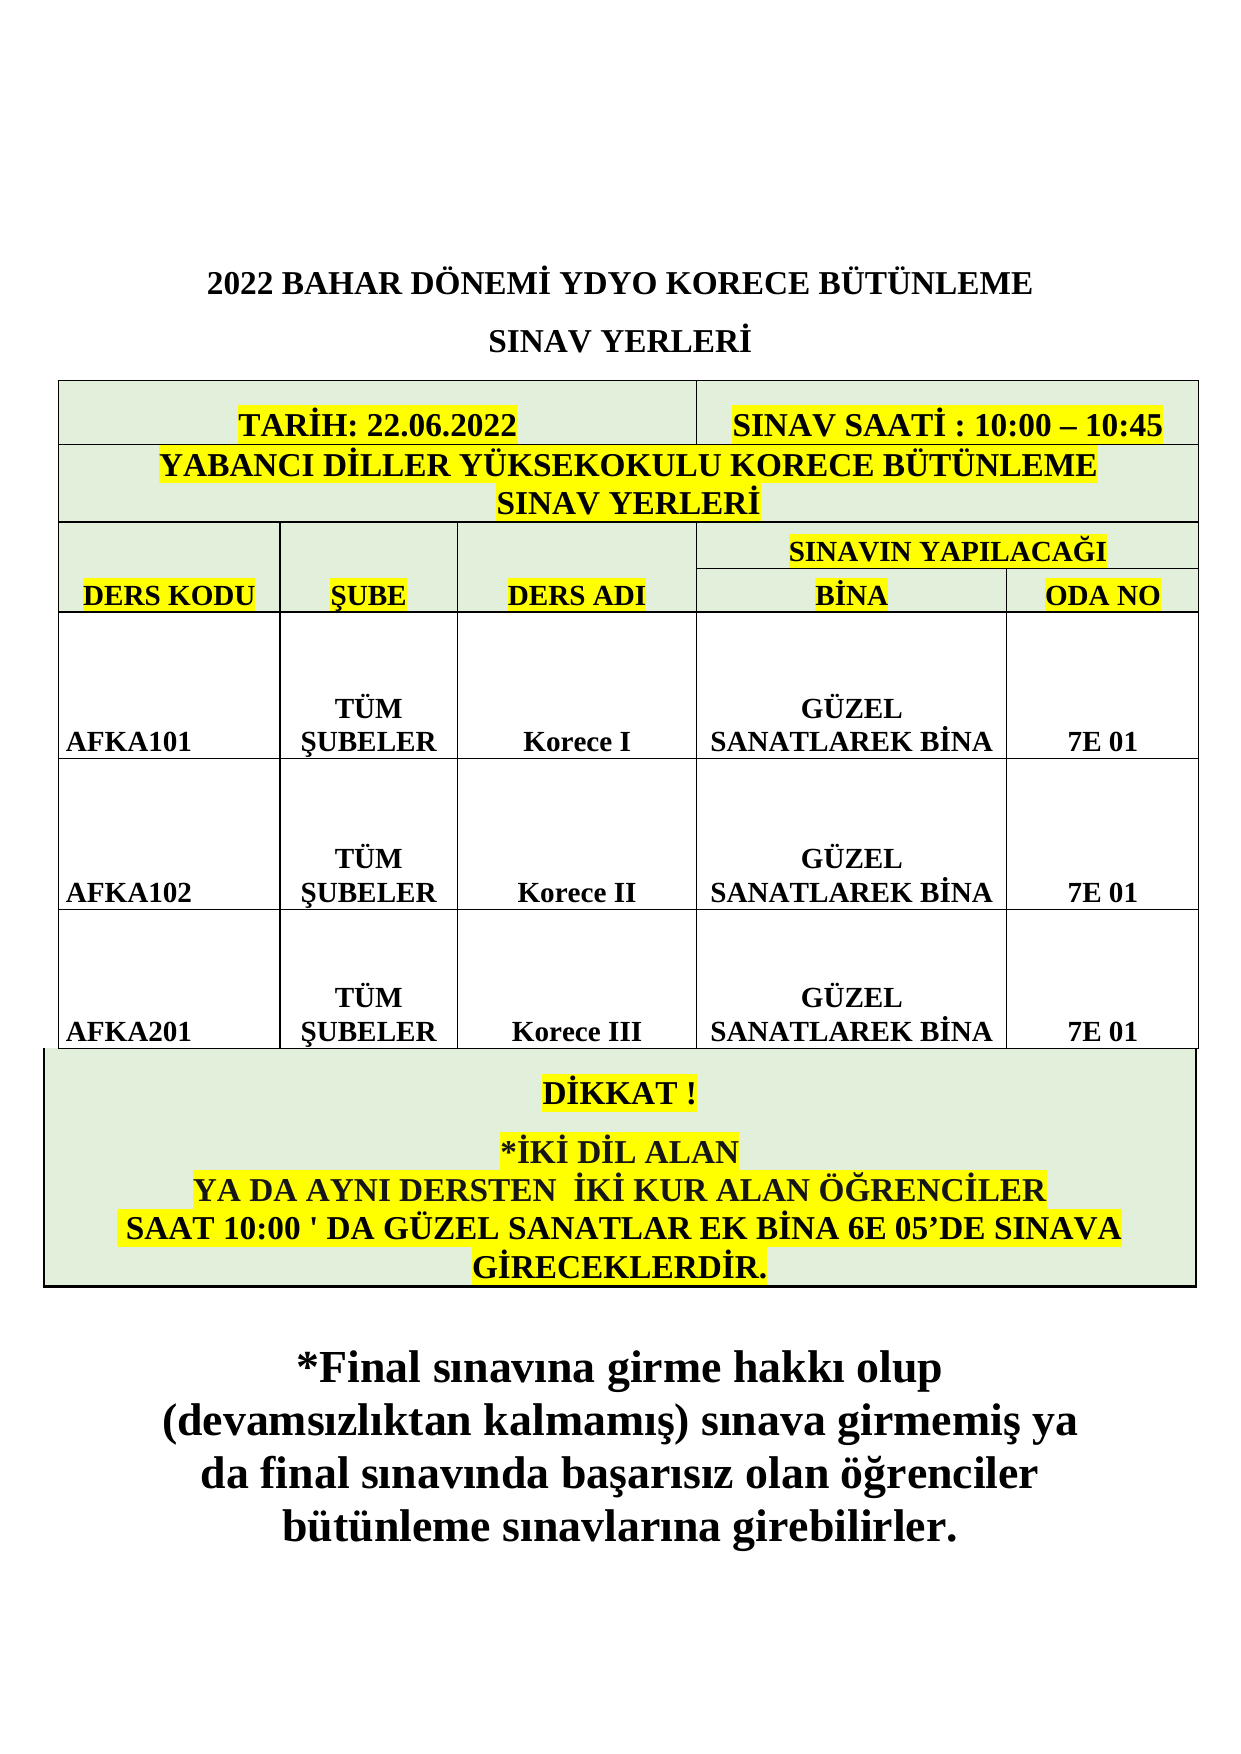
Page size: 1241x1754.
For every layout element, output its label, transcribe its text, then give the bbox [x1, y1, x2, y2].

table_cell DERS ADI [458, 523, 696, 611]
table_cell YABANCI DİLLER YÜKSEKOKULU KORECE BÜTÜNLEME SINAV YERLERİ [59, 445, 496, 521]
table_cell ODA NO [1007, 569, 1198, 611]
table_cell GÜZEL SANATLAREK BİNA [697, 910, 1006, 1048]
table_cell DİKKAT ! [45, 1048, 1195, 1112]
table_cell ŞUBE [281, 523, 457, 611]
table_cell AFKA101 [59, 613, 279, 758]
table_cell GÜZEL SANATLAREK BİNA [697, 759, 1006, 909]
table_cell Korece III [458, 910, 696, 1048]
table_cell SAAT 10:00 ' DA GÜZEL SANATLAR EK BİNA 6E 05’DE SINAVA GİRECEKLERDİR. [45, 1209, 472, 1285]
table_cell 7E 01 [1007, 910, 1198, 1048]
table_cell GÜZEL SANATLAREK BİNA [697, 613, 1006, 758]
table_cell TÜM ŞUBELER [281, 910, 457, 1048]
table_cell BİNA [697, 569, 1006, 611]
table_header TARİH: 22.06.2022 [59, 381, 696, 444]
text SINAV YERLERİ [148, 322, 1093, 360]
table_cell Korece II [458, 759, 696, 909]
table_header SINAV SAATİ : 10:00 – 10:45 [697, 381, 1198, 444]
table_cell 7E 01 [1007, 613, 1198, 758]
table_cell Korece I [458, 613, 696, 758]
table_cell SINAVIN YAPILACAĞI [697, 523, 1198, 568]
table_cell TÜM ŞUBELER [281, 759, 457, 909]
text *Final sınavına girme hakkı olup (devamsızlıktan kalmamış) sınava girmemiş ya da final sınavında başarısız olan öğrenciler bütünleme sınavlarına girebilirler. [148, 1340, 1093, 1551]
table_cell *İKİ DİL ALAN YA DA AYNI DERSTEN İKİ KUR ALAN ÖĞRENCİLER [45, 1112, 1195, 1209]
table_cell SAAT 10:00 ' DA GÜZEL SANATLAR EK BİNA 6E 05’DE SINAVA GİRECEKLERDİR. [767, 1209, 1195, 1285]
table_cell DERS KODU [59, 523, 279, 611]
table_cell TÜM ŞUBELER [281, 613, 457, 758]
table_cell YABANCI DİLLER YÜKSEKOKULU KORECE BÜTÜNLEME SINAV YERLERİ [761, 445, 1198, 521]
table_cell AFKA201 [59, 910, 279, 1048]
text 2022 BAHAR DÖNEMİ YDYO KORECE BÜTÜNLEME [148, 264, 1093, 302]
table_cell AFKA102 [59, 759, 279, 909]
table_cell 7E 01 [1007, 759, 1198, 909]
